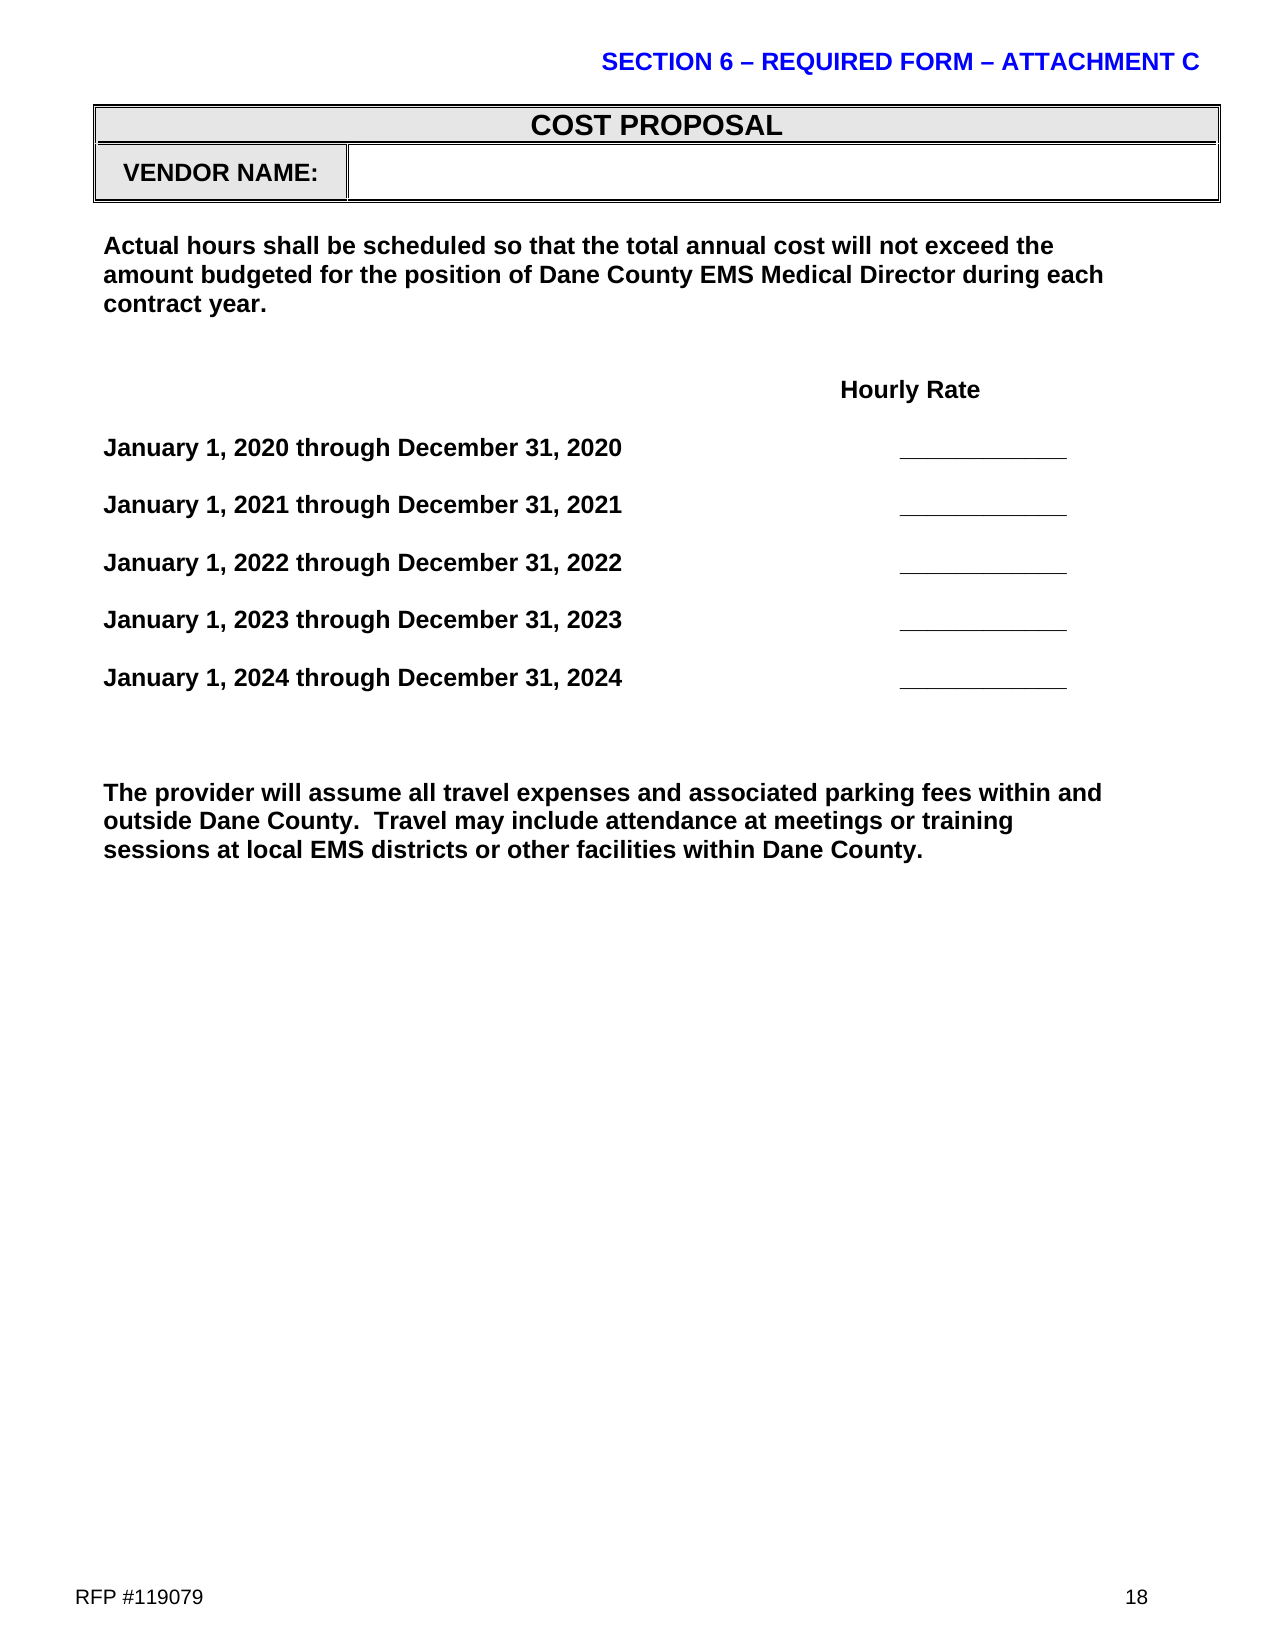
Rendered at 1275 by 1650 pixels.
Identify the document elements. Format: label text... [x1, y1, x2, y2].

text January 1, 2023 through December 31, 2023 ____________ [103, 605, 1125, 634]
text Actual hours shall be scheduled so that the total annual cost will not exceed the amount budgeted for the position of Dane County EMS Medical Director during each contract year. [103, 231, 1125, 318]
table_header COST PROPOSAL [96, 108, 1218, 141]
text January 1, 2021 through December 31, 2021 ____________ [103, 490, 1125, 519]
text Hourly Rate [103, 375, 1125, 404]
text January 1, 2020 through December 31, 2020 ____________ [103, 433, 1125, 461]
table_cell VENDOR NAME: [96, 141, 347, 199]
table_cell [348, 141, 1218, 199]
text January 1, 2022 through December 31, 2022 ____________ [103, 548, 1125, 576]
text The provider will assume all travel expenses and associated parking fees within and outside Dane County. Travel may include attendance at meetings or training sessions at local EMS districts or other facilities within Dane County. [103, 778, 1125, 864]
text January 1, 2024 through December 31, 2024 ____________ [103, 663, 1125, 691]
